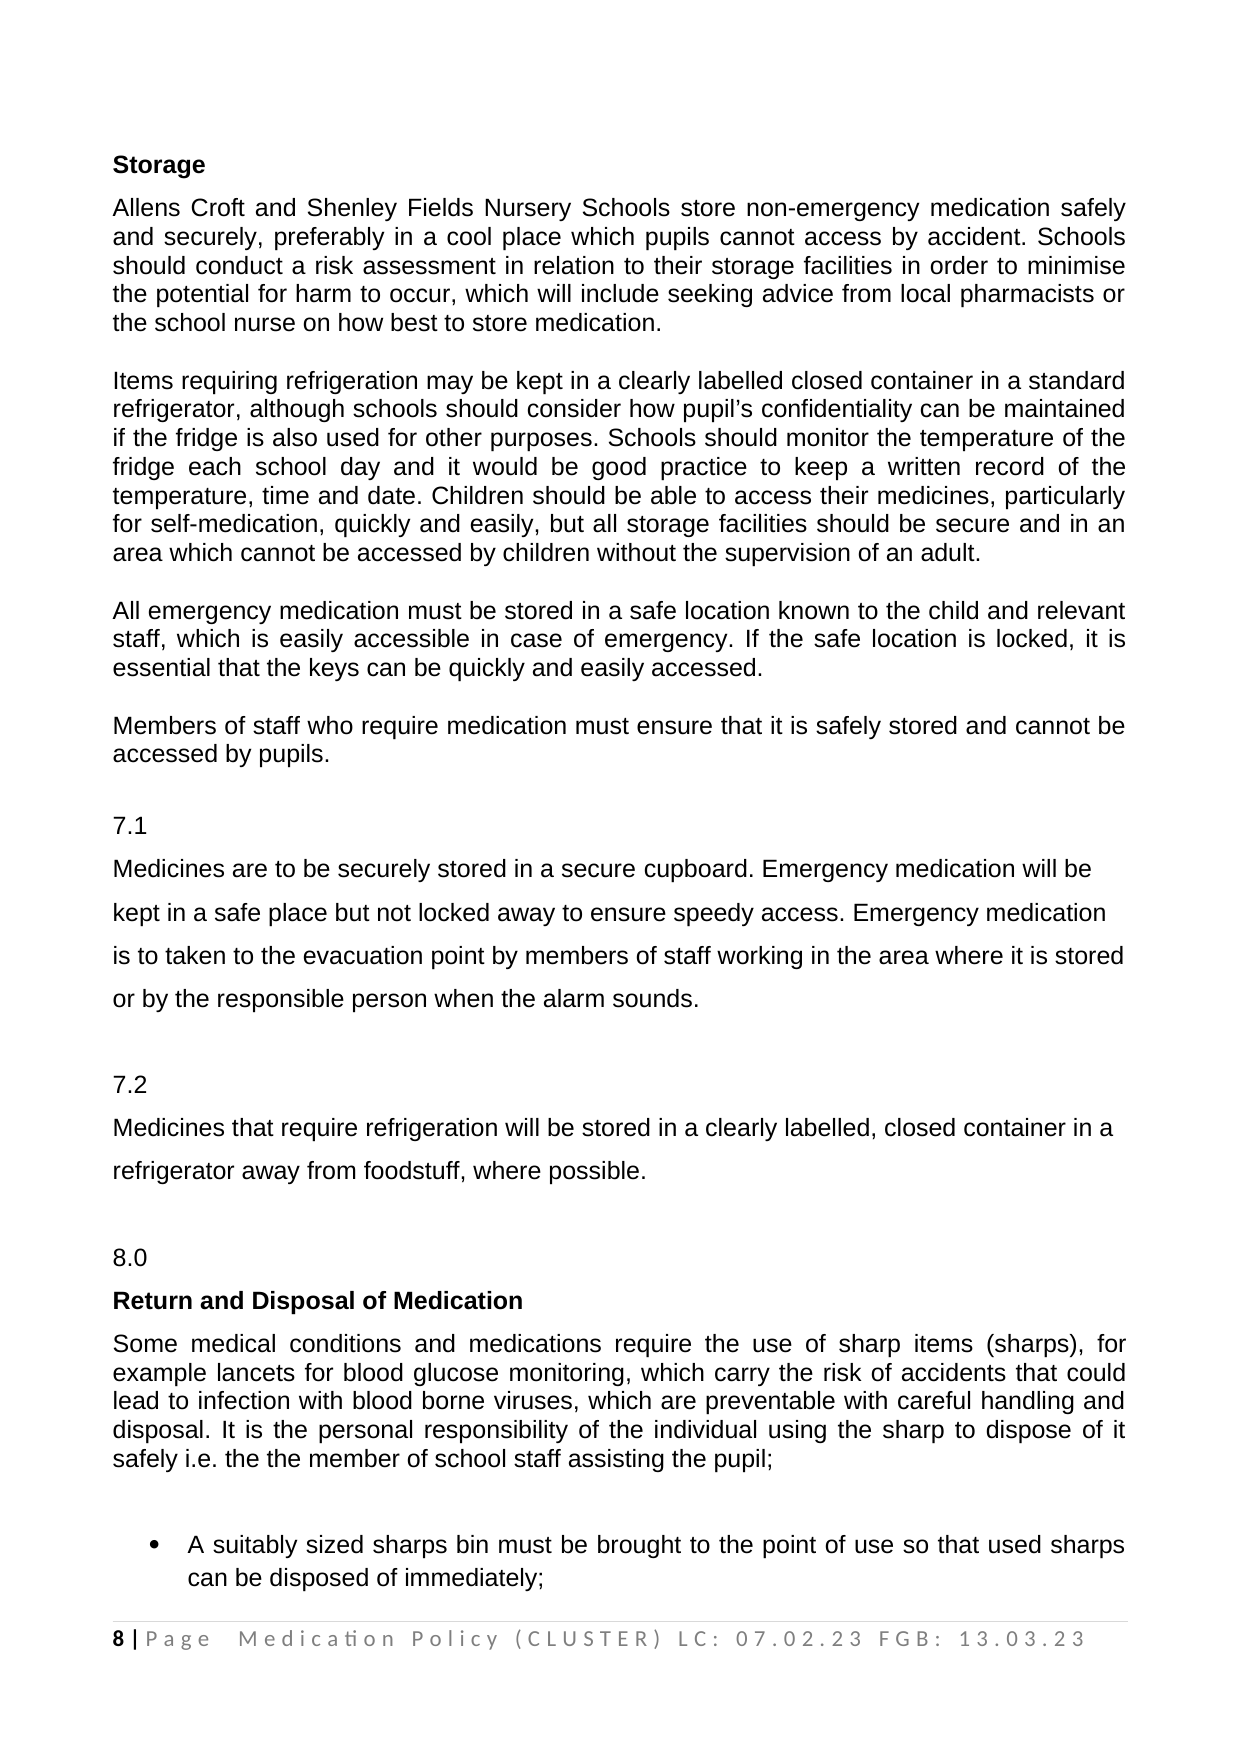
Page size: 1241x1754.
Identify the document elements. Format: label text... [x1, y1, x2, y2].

text 7.2 [112, 1070, 1128, 1099]
text Medicines are to be securely stored in a secure cupboard. Emergency medication will be kept in a safe place but not locked away to ensure speedy access. Emergency medication is to taken to the evacuation point by members of staff working in the area where it is stored or by the responsible person when the alarm sounds. [112, 854, 1128, 1012]
text 7.1 [112, 811, 1128, 840]
text Items requiring refrigeration may be kept in a clearly labelled closed container in a standard refrigerator, although schools should consider how pupil’s confidentiality can be maintained if the fridge is also used for other purposes. Schools should monitor the temperature of the fridge each school day and it would be good practice to keep a written record of the temperature, time and date. Children should be able to access their medicines, particularly for self-medication, quickly and easily, but all storage facilities should be secure and in an area which cannot be accessed by children without the supervision of an adult. [112, 366, 1128, 567]
text Medicines that require refrigeration will be stored in a clearly labelled, closed container in a refrigerator away from foodstuff, where possible. [112, 1113, 1128, 1185]
text Allens Croft and Shenley Fields Nursery Schools store non-emergency medication safely and securely, preferably in a cool place which pupils cannot access by accident. Schools should conduct a risk assessment in relation to their storage facilities in order to minimise the potential for harm to occur, which will include seeking advice from local pharmacists or the school nurse on how best to store medication. [112, 193, 1128, 337]
text Members of staff who require medication must ensure that it is safely stored and cannot be accessed by pupils. [112, 711, 1128, 768]
text Storage [112, 150, 1128, 179]
text All emergency medication must be stored in a safe location known to the child and relevant staff, which is easily accessible in case of emergency. If the safe location is locked, it is essential that the keys can be quickly and easily accessed. [112, 596, 1128, 682]
list A suitably sized sharps bin must be brought to the point of use so that used sharps can be disposed of immediately; [150, 1530, 1128, 1592]
text 8.0 [112, 1242, 1128, 1271]
text Return and Disposal of Medication [112, 1286, 1128, 1314]
text Some medical conditions and medications require the use of sharp items (sharps), for example lancets for blood glucose monitoring, which carry the risk of accidents that could lead to infection with blood borne viruses, which are preventable with careful handling and disposal. It is the personal responsibility of the individual using the sharp to dispose of it safely i.e. the the member of school staff assisting the pupil; [112, 1329, 1128, 1472]
